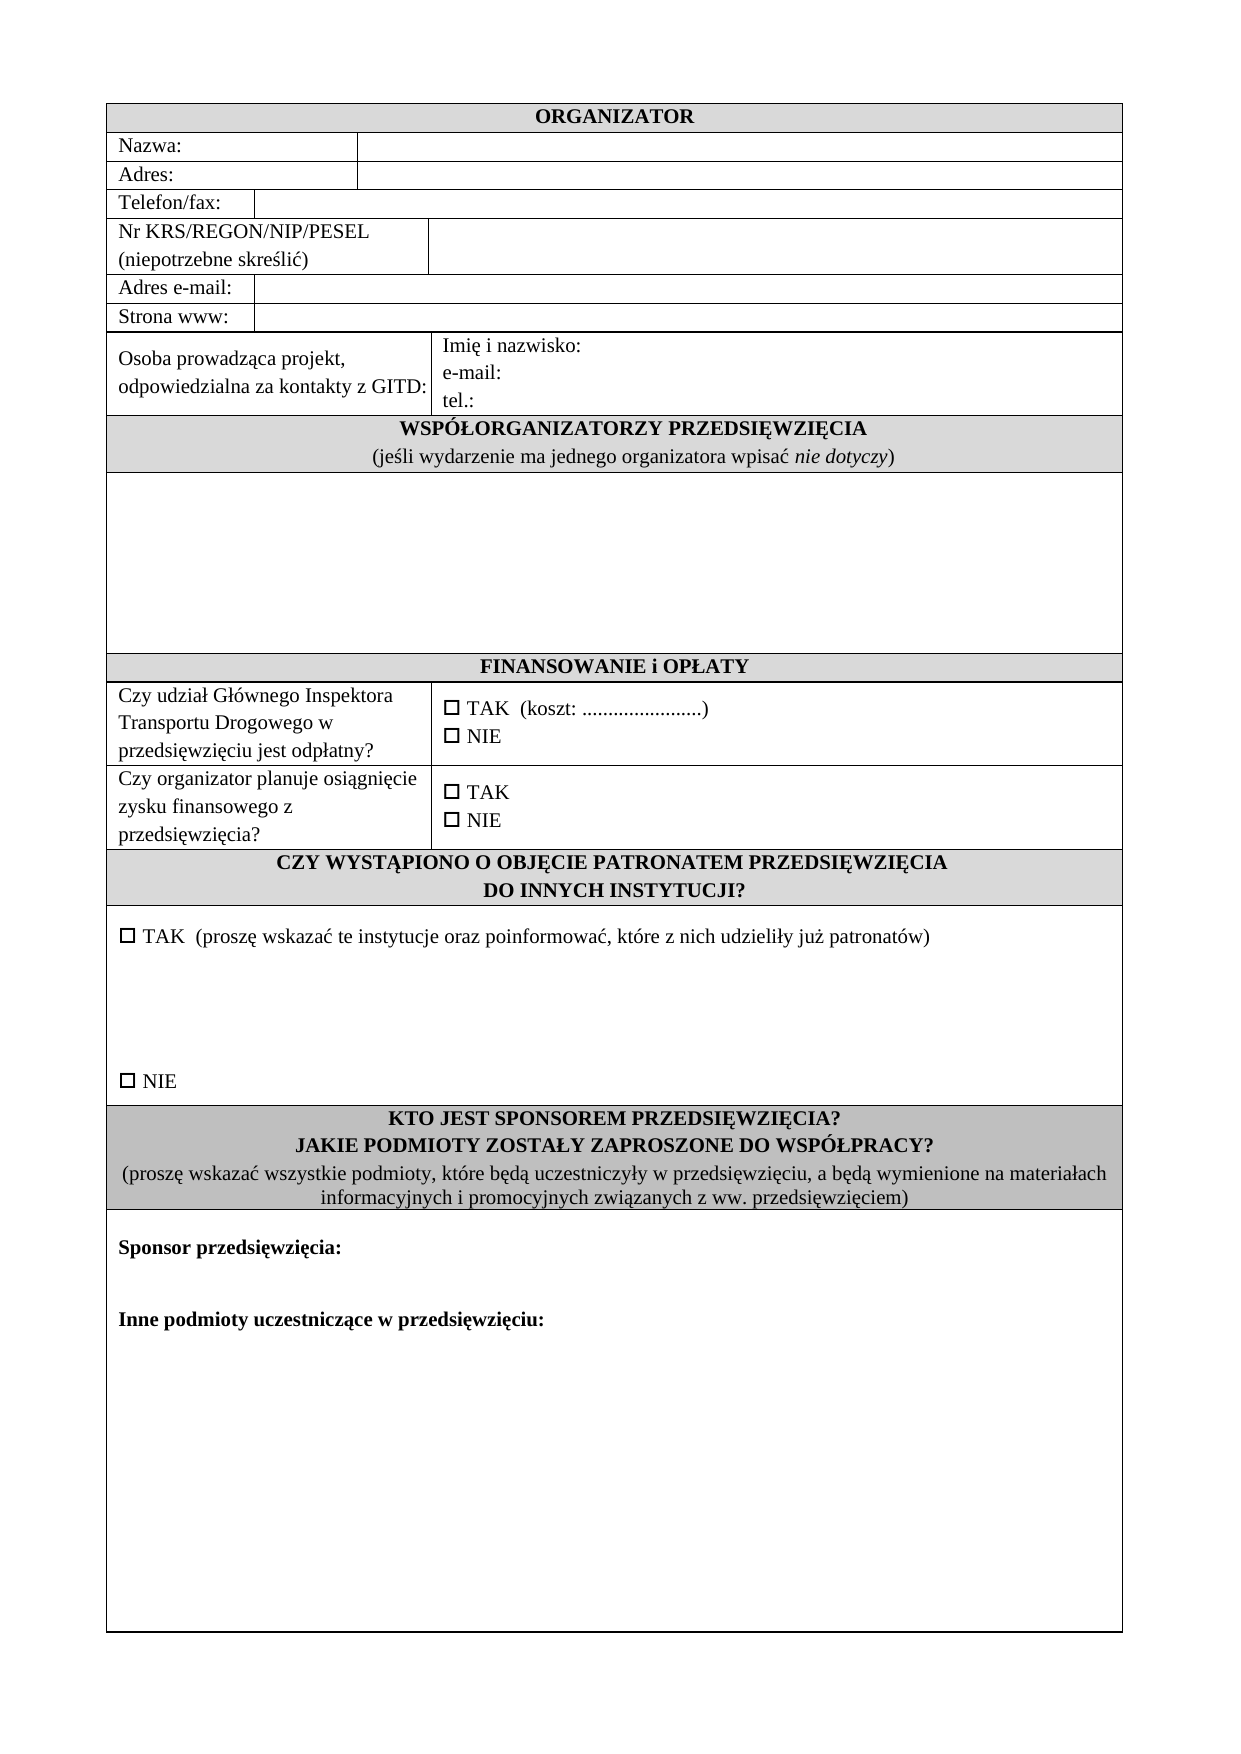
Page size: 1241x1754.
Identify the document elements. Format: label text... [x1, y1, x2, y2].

table_cell Adres: [107, 162, 357, 189]
table_cell CZY WYSTĄPIONO O OBJĘCIE PATRONATEM PRZEDSIĘWZIĘCIA DO INNYCH INSTYTUCJI? [107, 850, 1122, 905]
table_cell Czy organizator planuje osiągnięcie zysku finansowego z przedsięwzięcia? [107, 766, 431, 849]
table_cell [255, 190, 1122, 218]
table_cell Strona www: [107, 304, 254, 331]
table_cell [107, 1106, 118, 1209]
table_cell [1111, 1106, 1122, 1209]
table_cell WSPÓŁORGANIZATORZY PRZEDSIĘWZIĘCIA (jeśli wydarzenie ma jednego organizatora wpisać nie dotyczy) [107, 416, 1122, 472]
table_cell Nr KRS/REGON/NIP/PESEL (niepotrzebne skreślić) [107, 219, 428, 274]
table_cell Sponsor przedsięwzięcia: Inne podmioty uczestniczące w przedsięwzięciu: [107, 1210, 1122, 1631]
table_cell [358, 162, 1122, 189]
table_cell Osoba prowadząca projekt, odpowiedzialna za kontakty z GITD: [107, 333, 431, 415]
table_cell TAK (proszę wskazać te instytucje oraz poinformować, które z nich udzieliły już patronatów) NIE [107, 906, 1122, 1104]
table_cell TAK NIE [432, 766, 1122, 849]
table_cell [107, 473, 1122, 653]
table_cell Imię i nazwisko: e-mail: tel.: [432, 333, 1122, 415]
table_cell Adres e-mail: [107, 275, 254, 303]
table_cell Telefon/fax: [107, 190, 254, 218]
table_cell ORGANIZATOR [107, 104, 1122, 132]
table_cell [429, 219, 1122, 274]
table_cell [358, 133, 1122, 161]
table_cell [255, 304, 1122, 331]
table_cell TAK (koszt: .......................) NIE [432, 683, 1122, 765]
table_cell Nazwa: [107, 133, 357, 161]
table_cell Czy udział Głównego Inspektora Transportu Drogowego w przedsięwzięciu jest odpłatny? [107, 683, 431, 765]
table_cell [255, 275, 1122, 303]
table_cell FINANSOWANIE i OPŁATY [107, 654, 1122, 681]
